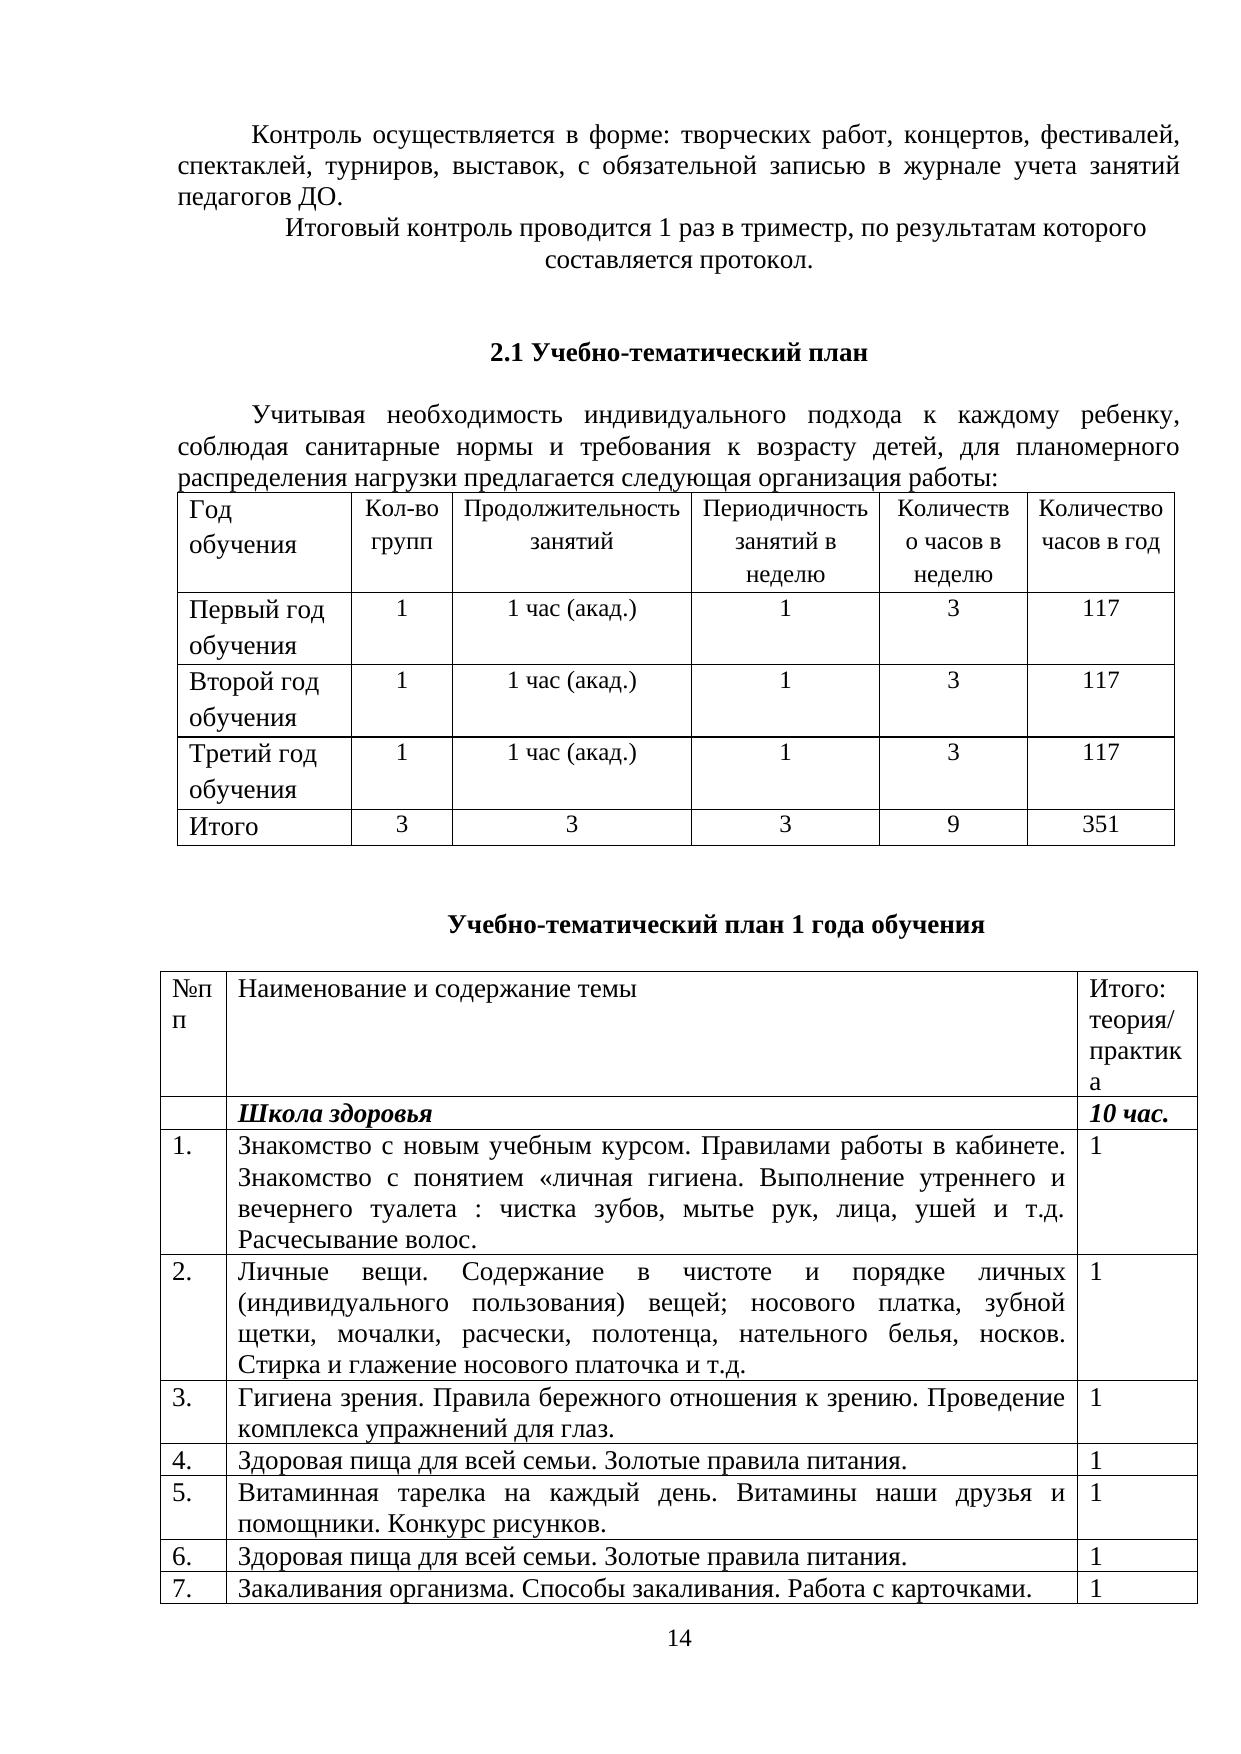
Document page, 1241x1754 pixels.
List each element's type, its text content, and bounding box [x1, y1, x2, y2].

table_cell 4. [161, 1444, 226, 1475]
table_cell 3 [880, 738, 1027, 808]
text 2.1 Учебно-тематический план [177, 336, 1181, 367]
table_cell 1 [1078, 1381, 1197, 1443]
table_cell 1 [1078, 1255, 1197, 1380]
table_cell 10 час. [1078, 1097, 1197, 1128]
table_header Количество часов в год [1028, 493, 1174, 592]
table_cell 1 [692, 665, 879, 736]
table_cell 117 [1028, 738, 1174, 808]
table_cell 7. [161, 1572, 226, 1603]
table_cell [161, 1097, 226, 1128]
table_cell 9 [880, 810, 1027, 845]
table_cell 1 [1078, 1444, 1197, 1475]
table_cell 1 [352, 593, 452, 664]
table_cell 1 [1078, 1130, 1197, 1254]
table_cell 5. [161, 1476, 226, 1538]
table_cell Итого [178, 810, 351, 845]
table_cell 1 [1078, 1540, 1197, 1571]
table_cell Знакомство с новым учебным курсом. Правилами работы в кабинете. Знакомство с понятием «личная гигиена. Выполнение утреннего и вечернего туалета : чистка зубов, мытье рук, лица, ушей и т.д. Расчесывание волос. [227, 1130, 1077, 1254]
table_cell 3 [880, 593, 1027, 664]
table_cell 2. [161, 1255, 226, 1380]
text Учитывая необходимость индивидуального подхода к каждому ребенку, соблюдая санитарные нормы и требования к возрасту детей, для планомерного распределения нагрузки предлагается следующая организация работы: [177, 398, 1181, 492]
table_cell 1 час (акад.) [453, 593, 691, 664]
table_cell 3 [352, 810, 452, 845]
table_cell 1 [1078, 1476, 1197, 1538]
table_cell 3. [161, 1381, 226, 1443]
table_cell 1 [692, 738, 879, 808]
table_cell 351 [1028, 810, 1174, 845]
table_cell 1 час (акад.) [453, 738, 691, 808]
table_cell Первый год обучения [178, 593, 351, 664]
table_cell 1 час (акад.) [453, 665, 691, 736]
table_cell Витаминная тарелка на каждый день. Витамины наши друзья и помощники. Конкурс рисунков. [227, 1476, 1077, 1538]
table_cell 3 [880, 665, 1027, 736]
table_cell Третий год обучения [178, 738, 351, 808]
table_cell 1 [352, 665, 452, 736]
table_header Наименование и содержание темы [227, 972, 1077, 1096]
table_cell 1 [692, 593, 879, 664]
table_cell 3 [692, 810, 879, 845]
table_cell 3 [453, 810, 691, 845]
text Итоговый контроль проводится 1 раз в триместр, по результатам которого составляется протокол. [177, 212, 1181, 274]
table_cell Гигиена зрения. Правила бережного отношения к зрению. Проведение комплекса упражнений для глаз. [227, 1381, 1077, 1443]
table_cell Личные вещи. Содержание в чистоте и порядке личных (индивидуального пользования) вещей; носового платка, зубной щетки, мочалки, расчески, полотенца, нательного белья, носков. Стирка и глажение носового платочка и т.д. [227, 1255, 1077, 1380]
table_cell 117 [1028, 593, 1174, 664]
table_cell Закаливания организма. Способы закаливания. Работа с карточками. [227, 1572, 1077, 1603]
table_cell Здоровая пища для всей семьи. Золотые правила питания. [227, 1540, 1077, 1571]
table_cell Школа здоровья [227, 1097, 1077, 1128]
table_cell Второй год обучения [178, 665, 351, 736]
table_cell 117 [1028, 665, 1174, 736]
table_cell 1 [352, 738, 452, 808]
table_header Периодичность занятий в неделю [692, 493, 879, 592]
table_cell 1 [1078, 1572, 1197, 1603]
table_cell Здоровая пища для всей семьи. Золотые правила питания. [227, 1444, 1077, 1475]
table_header Продолжительность занятий [453, 493, 691, 592]
table_header Год обучения [178, 493, 351, 592]
table_header Кол-во групп [352, 493, 452, 592]
table_header Итого: теория/ практика [1078, 972, 1197, 1096]
text Учебно-тематический план 1 года обучения [177, 908, 1181, 939]
text Контроль осуществляется в форме: творческих работ, концертов, фестивалей, спектаклей, турниров, выставок, с обязательной записью в журнале учета занятий педагогов ДО. [177, 118, 1181, 212]
table_cell 6. [161, 1540, 226, 1571]
table_header №пп [161, 972, 226, 1096]
table_cell 1. [161, 1130, 226, 1254]
table_header Количество часов в неделю [880, 493, 1027, 592]
